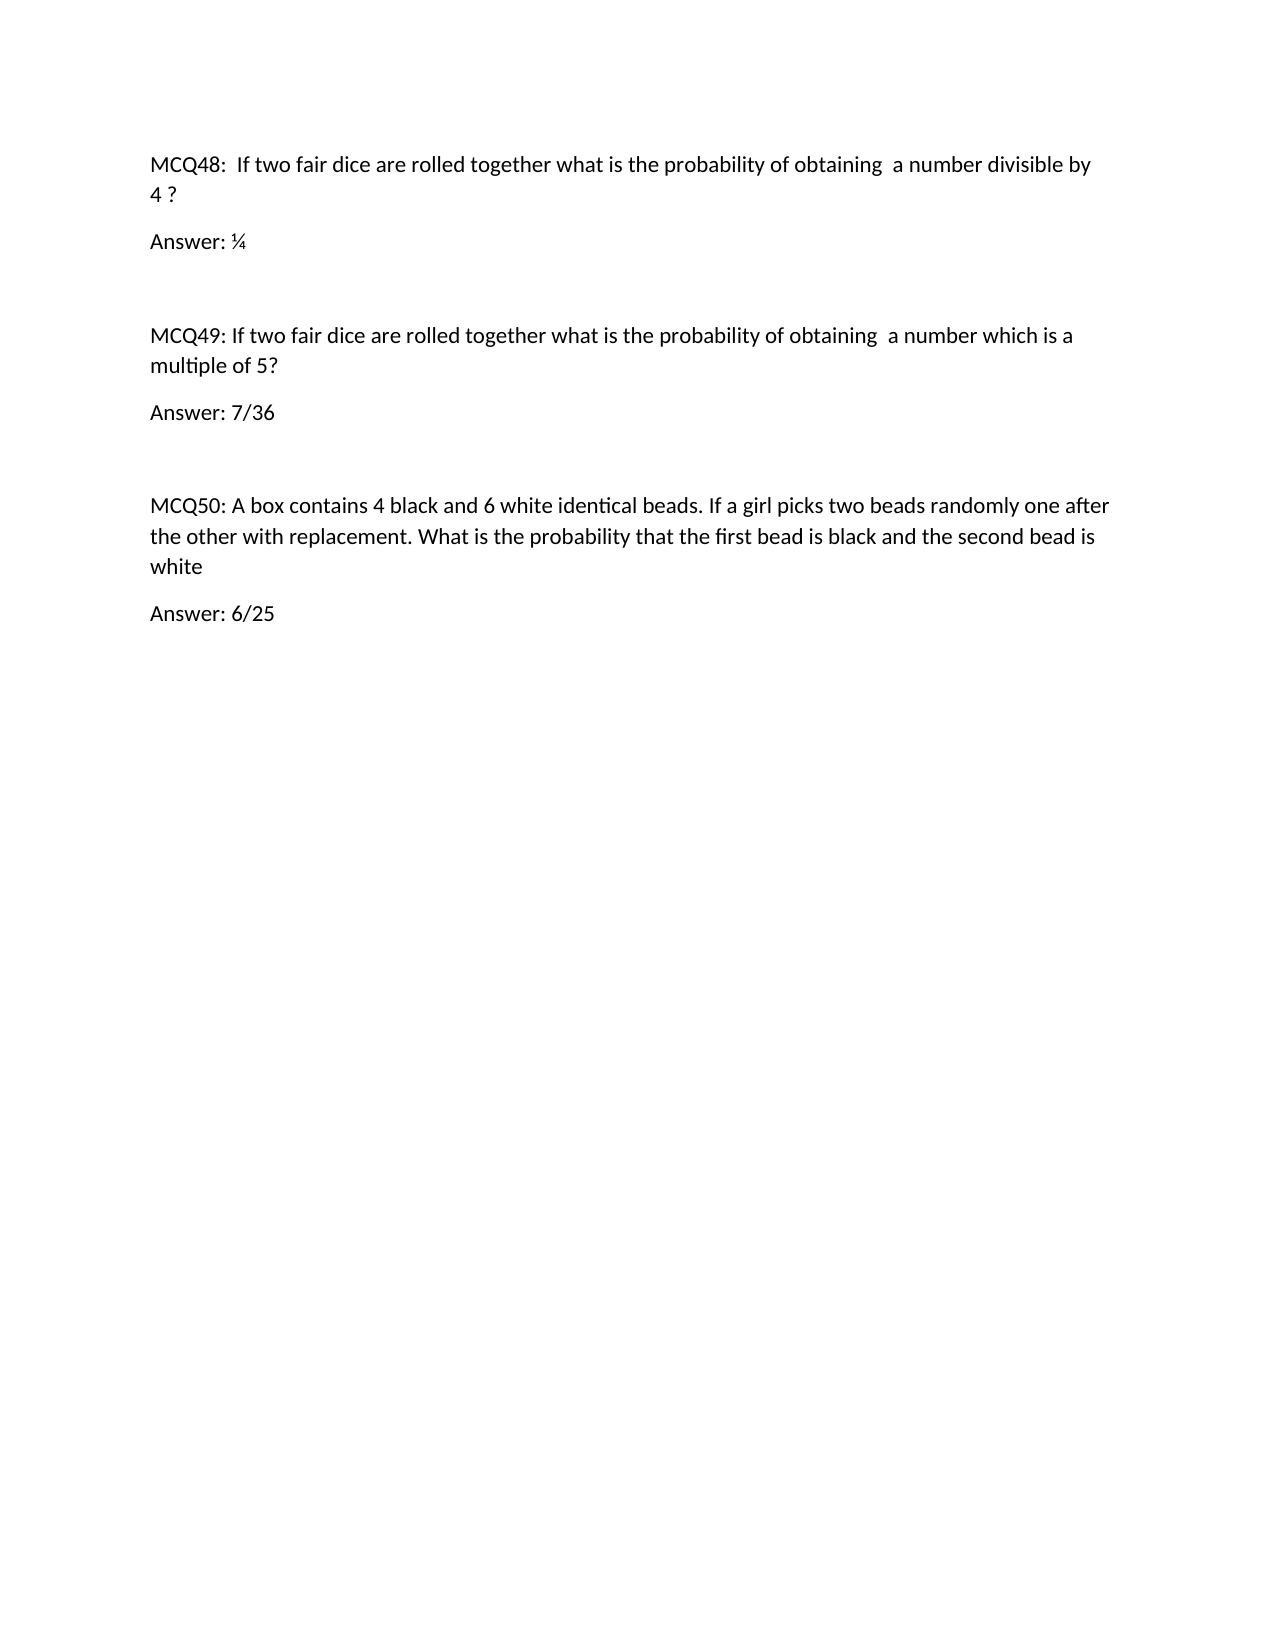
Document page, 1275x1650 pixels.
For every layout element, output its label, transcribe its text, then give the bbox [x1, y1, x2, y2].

text MCQ49: If two fair dice are rolled together what is the probability of obtaining a number which is a multiple of 5? [150, 321, 1125, 379]
text MCQ50: A box contains 4 black and 6 white identical beads. If a girl picks two beads randomly one after the other with replacement. What is the probability that the first bead is black and the second bead is white [150, 492, 1125, 580]
text MCQ48: If two fair dice are rolled together what is the probability of obtaining a number divisible by 4 ? [150, 150, 1125, 208]
text Answer: 7/36 [150, 398, 1125, 426]
text Answer: ¼ [150, 227, 1125, 255]
text Answer: 6/25 [150, 599, 1125, 627]
